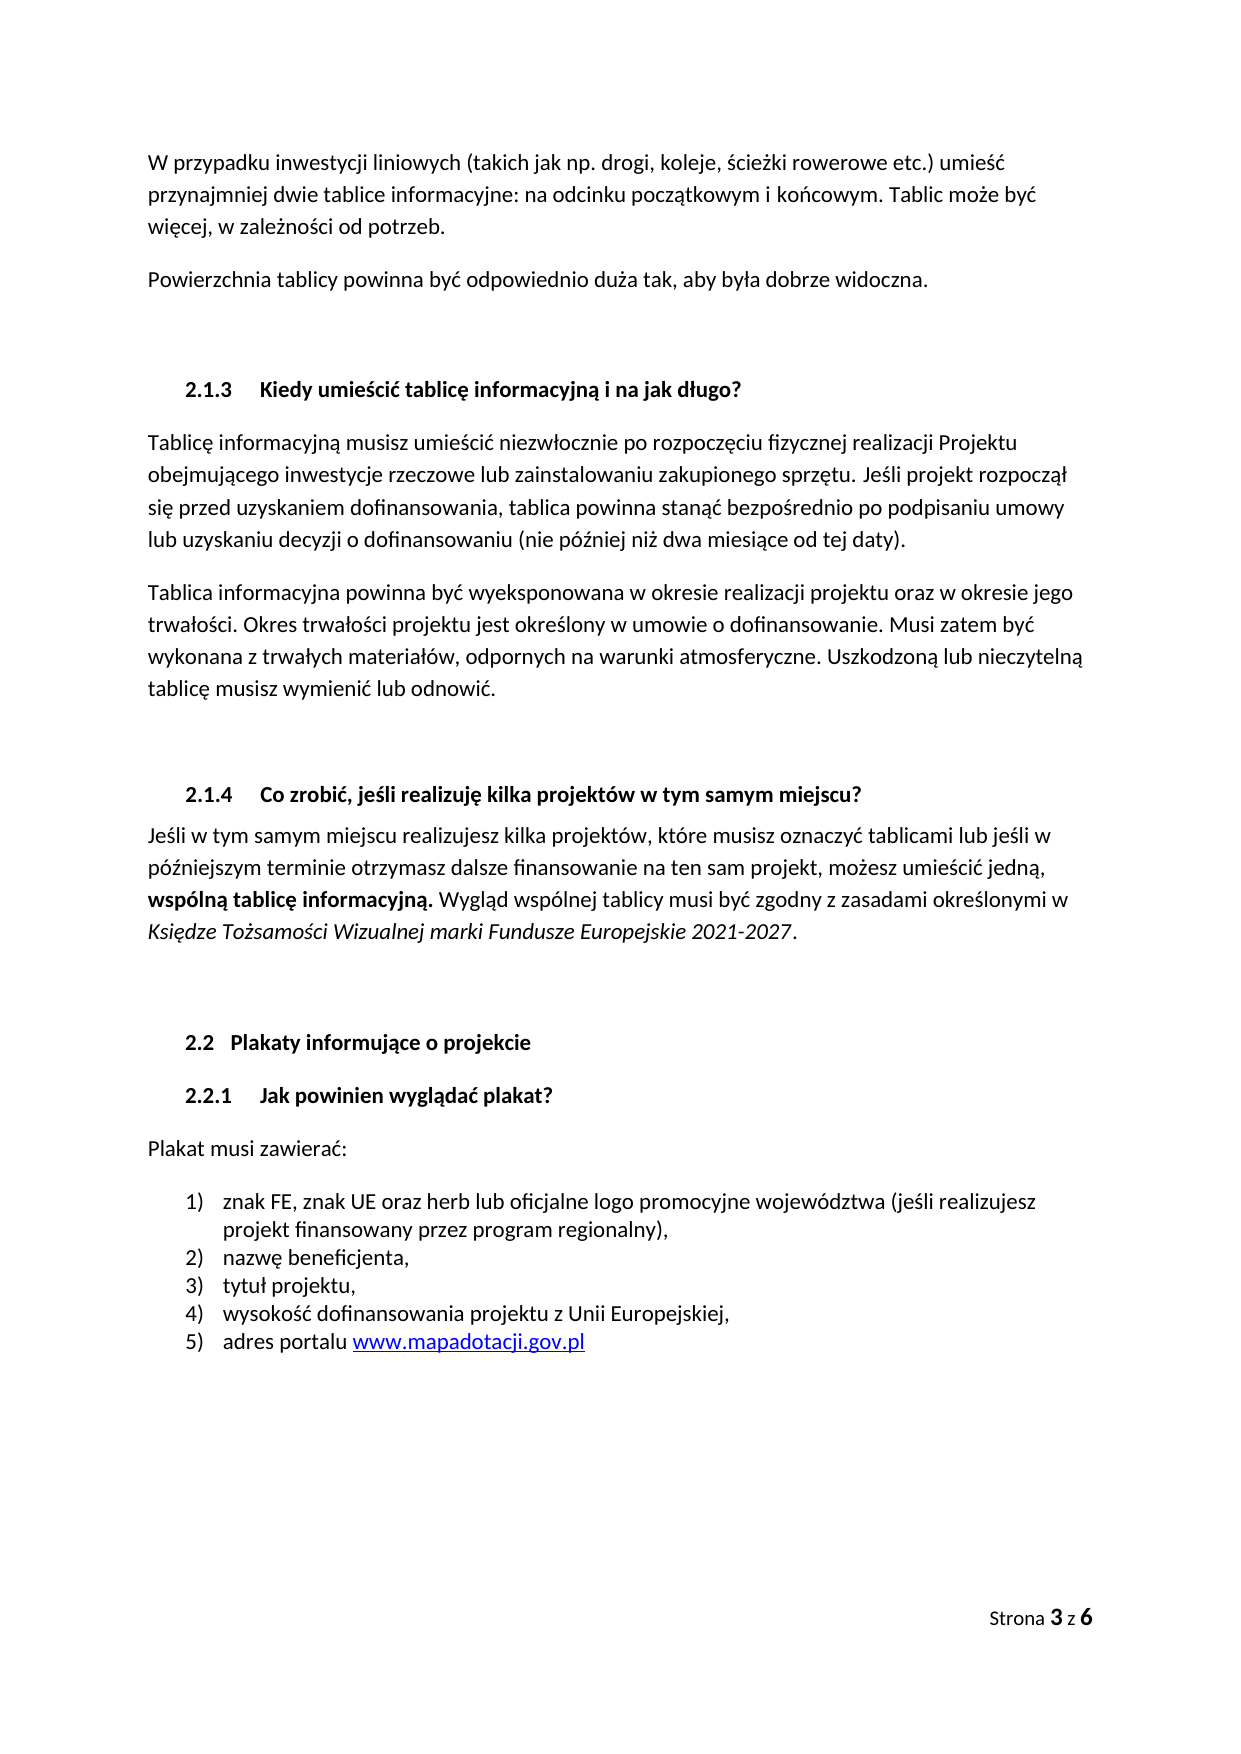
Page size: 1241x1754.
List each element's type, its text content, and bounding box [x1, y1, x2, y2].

list adres portalu www.mapadotacji.gov.pl [185, 1327, 1093, 1355]
text Tablica informacyjna powinna być wyeksponowana w okresie realizacji projektu oraz w okresie jego trwałości. Okres trwałości projektu jest określony w umowie o dofinansowanie. Musi zatem być wykonana z trwałych materiałów, odpornych na warunki atmosferyczne. Uszkodzoną lub nieczytelną tablicę musisz wymienić lub odnowić. [148, 578, 1093, 702]
text W przypadku inwestycji liniowych (takich jak np. drogi, koleje, ścieżki rowerowe etc.) umieść przynajmniej dwie tablice informacyjne: na odcinku początkowym i końcowym. Tablic może być więcej, w zależności od potrzeb. [148, 148, 1093, 240]
list wysokość dofinansowania projektu z Unii Europejskiej, [185, 1299, 1093, 1327]
list tytuł projektu, [185, 1271, 1093, 1299]
text Jeśli w tym samym miejscu realizujesz kilka projektów, które musisz oznaczyć tablicami lub jeśli w późniejszym terminie otrzymasz dalsze finansowanie na ten sam projekt, możesz umieścić jedną, wspólną tablicę informacyjną. Wygląd wspólnej tablicy musi być zgodny z zasadami określonymi w Księdze Tożsamości Wizualnej marki Fundusze Europejskie 2021-2027. [148, 821, 1093, 946]
list znak FE, znak UE oraz herb lub oficjalne logo promocyjne województwa (jeśli realizujesz projekt finansowany przez program regionalny), [185, 1187, 1093, 1243]
subtitle Plakaty informujące o projekcie [185, 1028, 1093, 1056]
subtitle Jak powinien wyglądać plakat? [185, 1081, 1093, 1109]
subtitle Kiedy umieścić tablicę informacyjną i na jak długo? [185, 375, 1093, 403]
text Plakat musi zawierać: [148, 1134, 1093, 1162]
text Powierzchnia tablicy powinna być odpowiednio duża tak, aby była dobrze widoczna. [148, 265, 1093, 293]
list nazwę beneficjenta, [185, 1243, 1093, 1271]
list Co zrobić, jeśli realizuję kilka projektów w tym samym miejscu? [185, 780, 1093, 808]
text Tablicę informacyjną musisz umieścić niezwłocznie po rozpoczęciu fizycznej realizacji Projektu obejmującego inwestycje rzeczowe lub zainstalowaniu zakupionego sprzętu. Jeśli projekt rozpoczął się przed uzyskaniem dofinansowania, tablica powinna stanąć bezpośrednio po podpisaniu umowy lub uzyskaniu decyzji o dofinansowaniu (nie później niż dwa miesiące od tej daty). [148, 428, 1093, 553]
